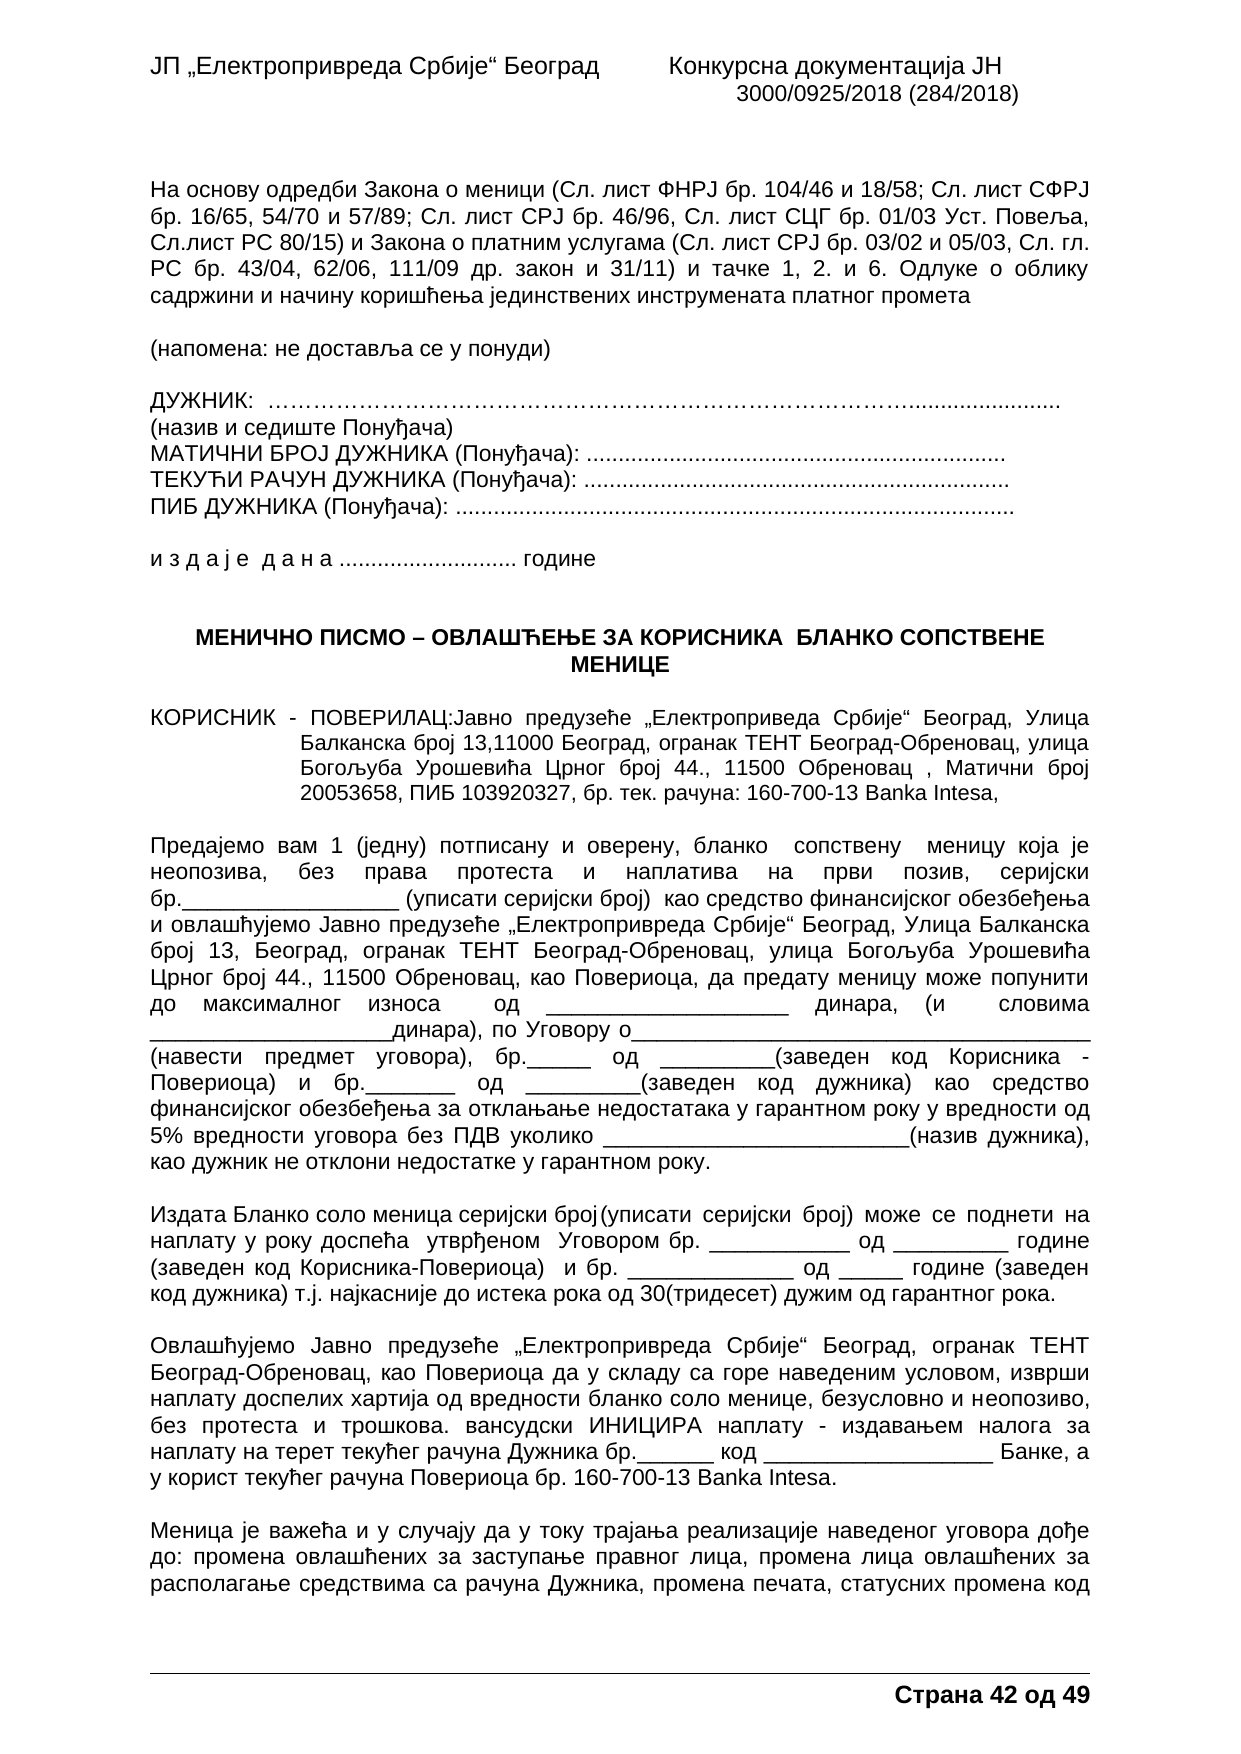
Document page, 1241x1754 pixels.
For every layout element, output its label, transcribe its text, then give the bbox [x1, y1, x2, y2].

text Нa oснoву oдрeдби Зaкoнa o мeници (Сл. лист ФНРJ бр. 104/46 и 18/58; Сл. лист СФРJ бр. 16/65, 54/70 и 57/89; Сл. лист СРJ бр. 46/96, Сл. лист СЦГ бр. 01/03 Уст. Повеља, Сл.лист РС 80/15) и Зaкoнa o платним услугама (Сл. лист СРЈ бр. 03/02 и 05/03, Сл. гл. РС бр. 43/04, 62/06, 111/09 др. закон и 31/11) и тачке 1, 2. и 6. Одлуке о облику садржини и начину коришћења јединствених инструмената платног промета [150, 176, 1090, 308]
text (назив и седиште Понуђача) [150, 413, 1090, 440]
text Издата Бланко соло меница серијски број (уписати серијски број) може се поднети на наплату у року доспећа утврђеном Уговором бр. ___________ од _________ године (заведен код Корисника-Повериоца) и бр. _____________ од _____ године (заведен код дужника) т.ј. најкасније до истека рока од 30(тридесет) дужим од гарантног рока. [150, 1201, 1090, 1306]
text МЕНИЧНО ПИСМО – ОВЛАШЋЕЊЕ ЗА КОРИСНИКА БЛАНКО СОПСТВЕНЕ МЕНИЦЕ [150, 624, 1090, 677]
text КОРИСНИК - ПОВЕРИЛАЦ:Јавно предузеће „Електроприведа Србије“ Београд, Улица Балканска број 13,11000 Београд, огранак ТЕНТ Београд-Обреновац, улица Богољуба Урошевића Црног број 44., 11500 Обреновац , Матични број 20053658, ПИБ 103920327, бр. тек. рачуна: 160-700-13 Banka Intesa, [150, 703, 1090, 805]
text МАТИЧНИ БРОЈ ДУЖНИКА (Понуђача): .................................................................. [150, 440, 1090, 466]
text ДУЖНИК: …………………………………………………………………………........................ [150, 387, 1090, 413]
text и з д а ј е д а н а ............................ године [150, 545, 1090, 572]
text (напомена: не доставља се у понуди) [150, 334, 1090, 361]
text ТЕКУЋИ РАЧУН ДУЖНИКА (Понуђача): ................................................................... [150, 466, 1090, 493]
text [150, 1517, 1090, 1596]
text Предајемо вам 1 (једну) потписану и оверену, бланко сопствену меницу која је неопозива, без права протеста и наплатива на први позив, серијски бр._________________ (уписати серијски број) као средство финансијског обезбеђења и овлашћујемо Јавно предузеће „Електропривреда Србије“ Београд, Улица Балканска број 13, Београд, огранак ТЕНТ Београд-Обреновац, улица Богољуба Урошевића Црног број 44., 11500 Обреновац, као Повериоца, да предату меницу може попунити до максималног износа од ___________________ динара, (и словима ___________________динара), по Уговору о____________________________________ (навести предмет уговора), бр._____ од _________(заведен код Корисника - Повериоца) и бр._______ од _________(заведен код дужника) као средство финансијског обезбеђења за oтклањање недостатака у гарантном року у вредности од 5% вредности уговора без ПДВ уколико ________________________(назив дужника), као дужник не отклони недостатке у гарантном року. [150, 832, 1090, 1174]
text Овлашћујемо Јавно предузеће „Електропривреда Србије“ Београд, огранак ТЕНТ Београд-Обреновац, као Повериоца да у складу са горе наведеним условом, изврши наплату доспелих хартија од вредности бланко соло менице, безусловно и нeопозиво, без протеста и трошкова. вансудски ИНИЦИРА наплату - издавањем налога за наплату на терет текућег рачуна Дужника бр.______ код __________________ Банке, а у корист текућег рачуна Повериоца бр. 160-700-13 Banka Intesa. [150, 1332, 1090, 1491]
text ПИБ ДУЖНИКА (Понуђача): ........................................................................................ [150, 493, 1090, 519]
